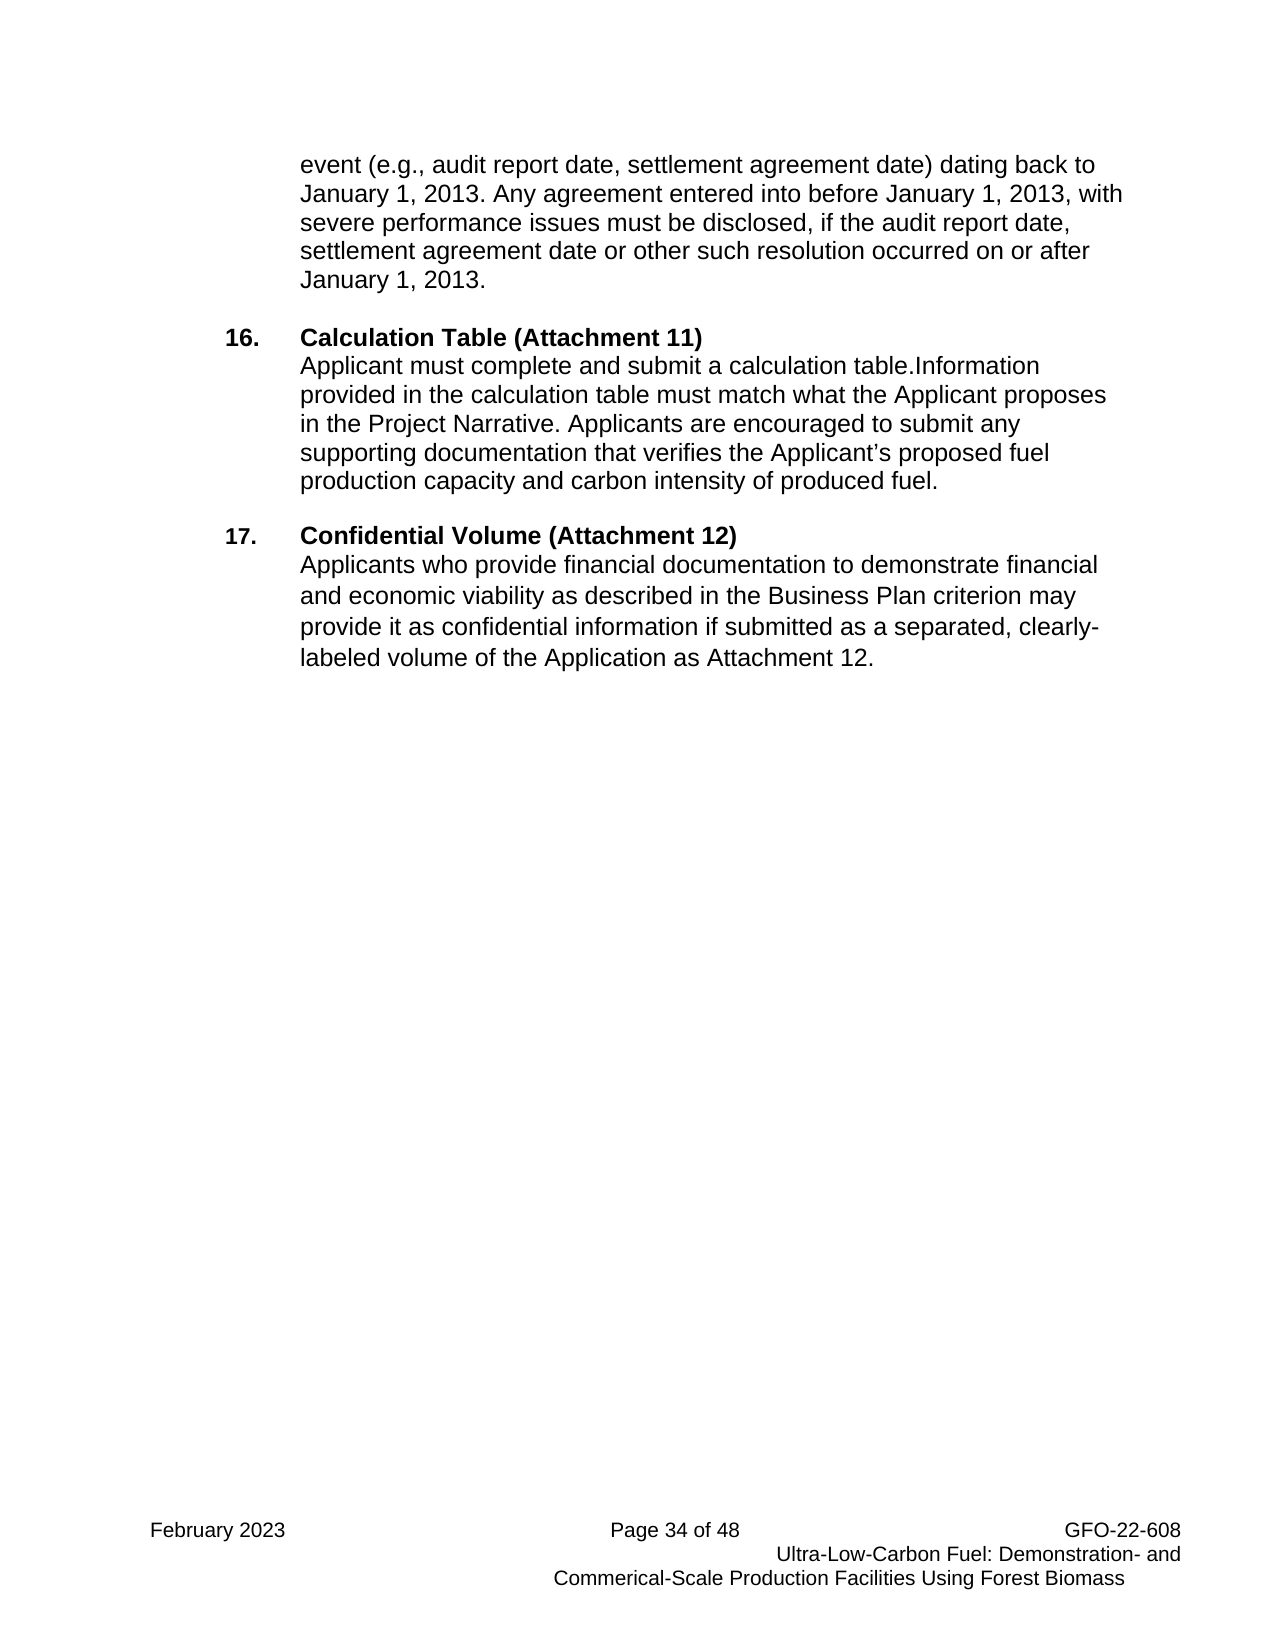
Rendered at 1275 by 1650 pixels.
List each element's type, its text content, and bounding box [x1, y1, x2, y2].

text Applicant must complete and submit a calculation table.Information provided in the calculation table must match what the Applicant proposes in the Project Narrative. Applicants are encouraged to submit any supporting documentation that verifies the Applicant’s proposed fuel production capacity and carbon intensity of produced fuel. [300, 351, 1125, 495]
text Applicants who provide financial documentation to demonstrate financial and economic viability as described in the Business Plan criterion may provide it as confidential information if submitted as a separated, clearly-labeled volume of the Application as Attachment 12. [300, 550, 1125, 672]
list Confidential Volume (Attachment 12) [225, 521, 1125, 550]
list Calculation Table (Attachment 11) [225, 322, 1125, 351]
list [300, 150, 1125, 294]
